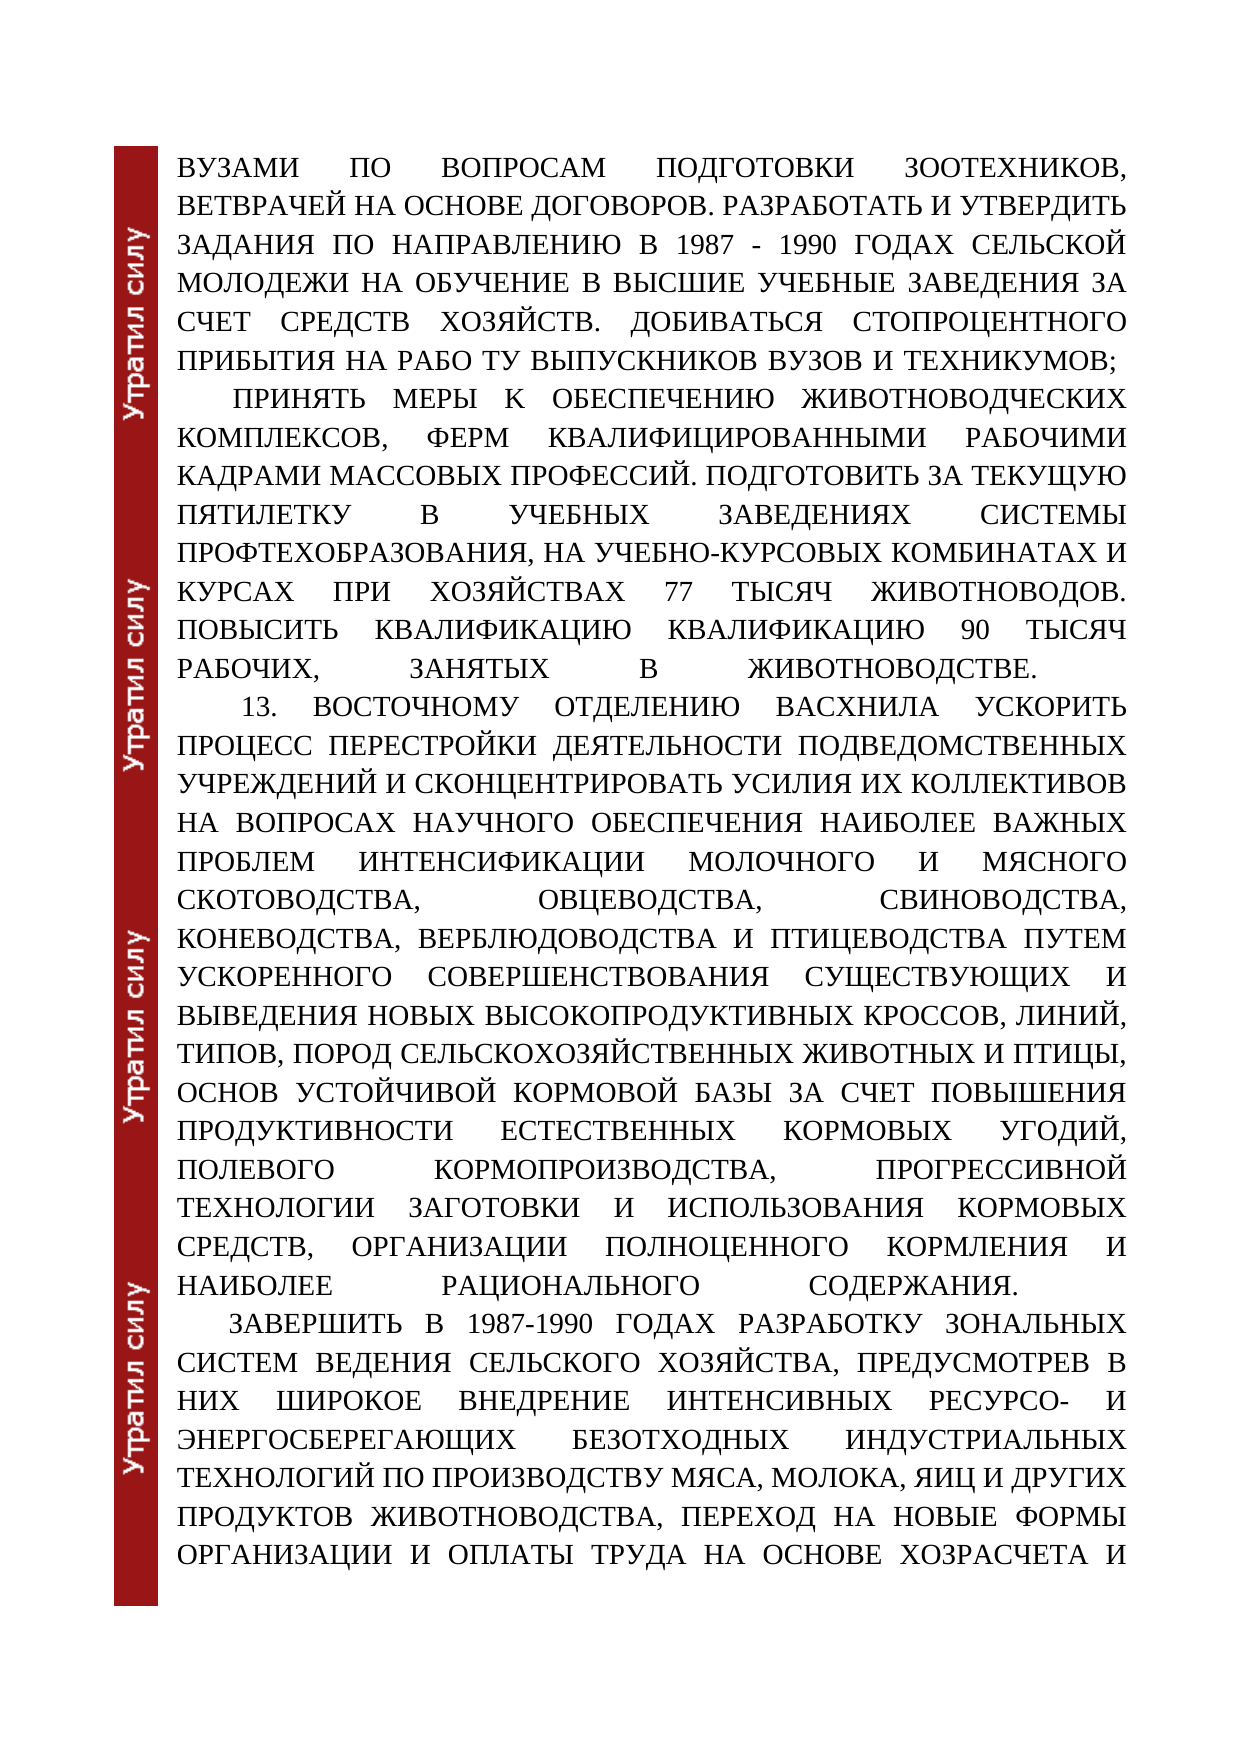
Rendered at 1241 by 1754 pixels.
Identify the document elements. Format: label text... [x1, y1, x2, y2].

picture [114, 146, 158, 150]
picture [114, 1571, 158, 1606]
